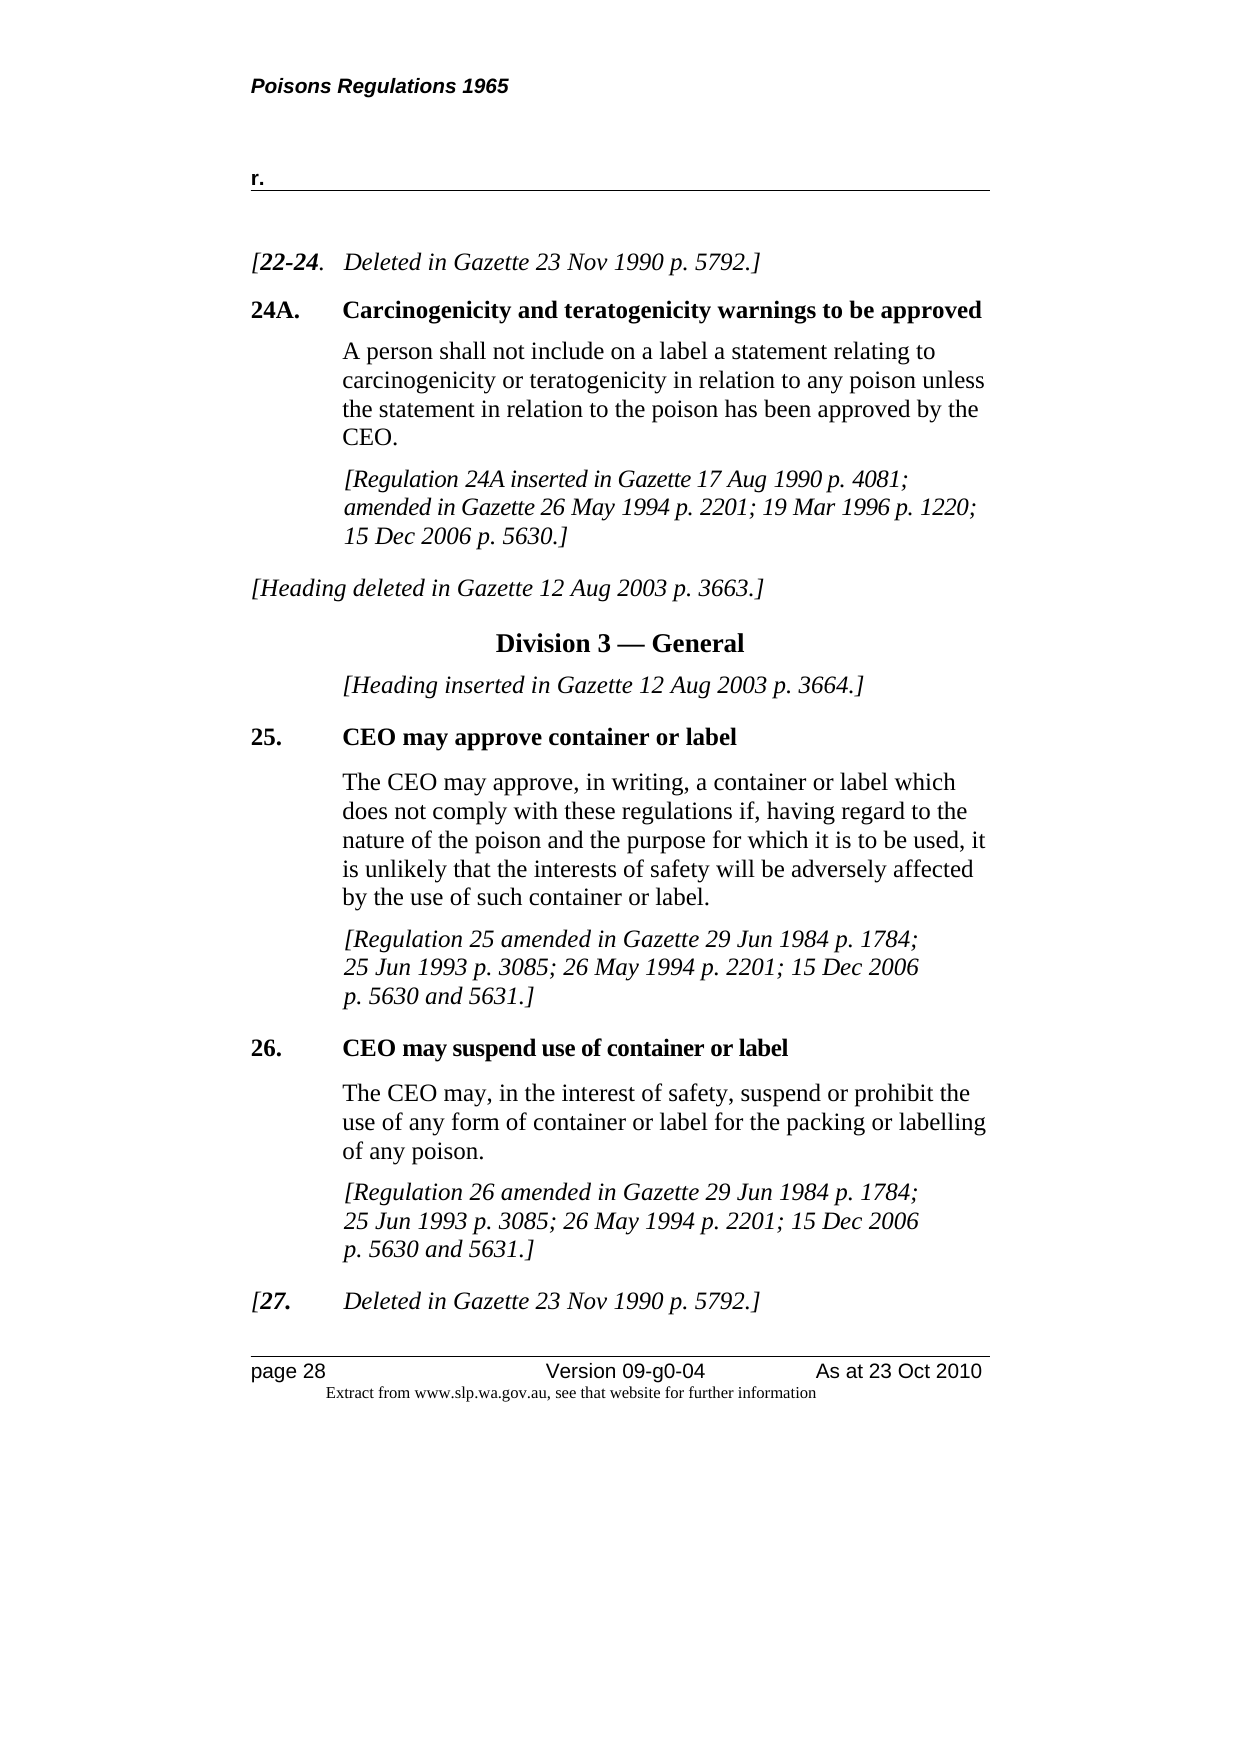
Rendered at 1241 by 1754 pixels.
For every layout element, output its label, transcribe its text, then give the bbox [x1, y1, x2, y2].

subtitle [Heading inserted in Gazette 12 Aug 2003 p. 3664.] [251, 670, 990, 699]
subtitle 24A. Carcinogenicity and teratogenicity warnings to be approved [251, 295, 990, 324]
subtitle 26. CEO may suspend use of container or label [251, 1033, 990, 1062]
text [Regulation 26 amended in Gazette 29 Jun 1984 p. 1784; 25 Jun 1993 p. 3085; 26 May 1994 p. 2201; 15 Dec 2006 p. 5630 and 5631.] [251, 1177, 990, 1263]
text A person shall not include on a label a statement relating to carcinogenicity or teratogenicity in relation to any poison unless the statement in relation to the poison has been approved by the CEO. [251, 336, 990, 451]
subtitle Division 3 — General [251, 627, 990, 658]
text [Regulation 25 amended in Gazette 29 Jun 1984 p. 1784; 25 Jun 1993 p. 3085; 26 May 1994 p. 2201; 15 Dec 2006 p. 5630 and 5631.] [251, 924, 990, 1010]
text The CEO may, in the interest of safety, suspend or prohibit the use of any form of container or label for the packing or labelling of any poison. [251, 1078, 990, 1164]
text [27. Deleted in Gazette 23 Nov 1990 p. 5792.] [251, 1286, 990, 1315]
text The CEO may approve, in writing, a container or label which does not comply with these regulations if, having regard to the nature of the poison and the purpose for which it is to be used, it is unlikely that the interests of safety will be adversely affected by the use of such container or label. [251, 767, 990, 911]
text [Heading deleted in Gazette 12 Aug 2003 p. 3663.] [251, 573, 990, 602]
text [Regulation 24A inserted in Gazette 17 Aug 1990 p. 4081; amended in Gazette 26 May 1994 p. 2201; 19 Mar 1996 p. 1220; 15 Dec 2006 p. 5630.] [251, 464, 990, 550]
text [22-24. Deleted in Gazette 23 Nov 1990 p. 5792.] [251, 247, 990, 276]
subtitle 25. CEO may approve container or label [251, 722, 990, 751]
